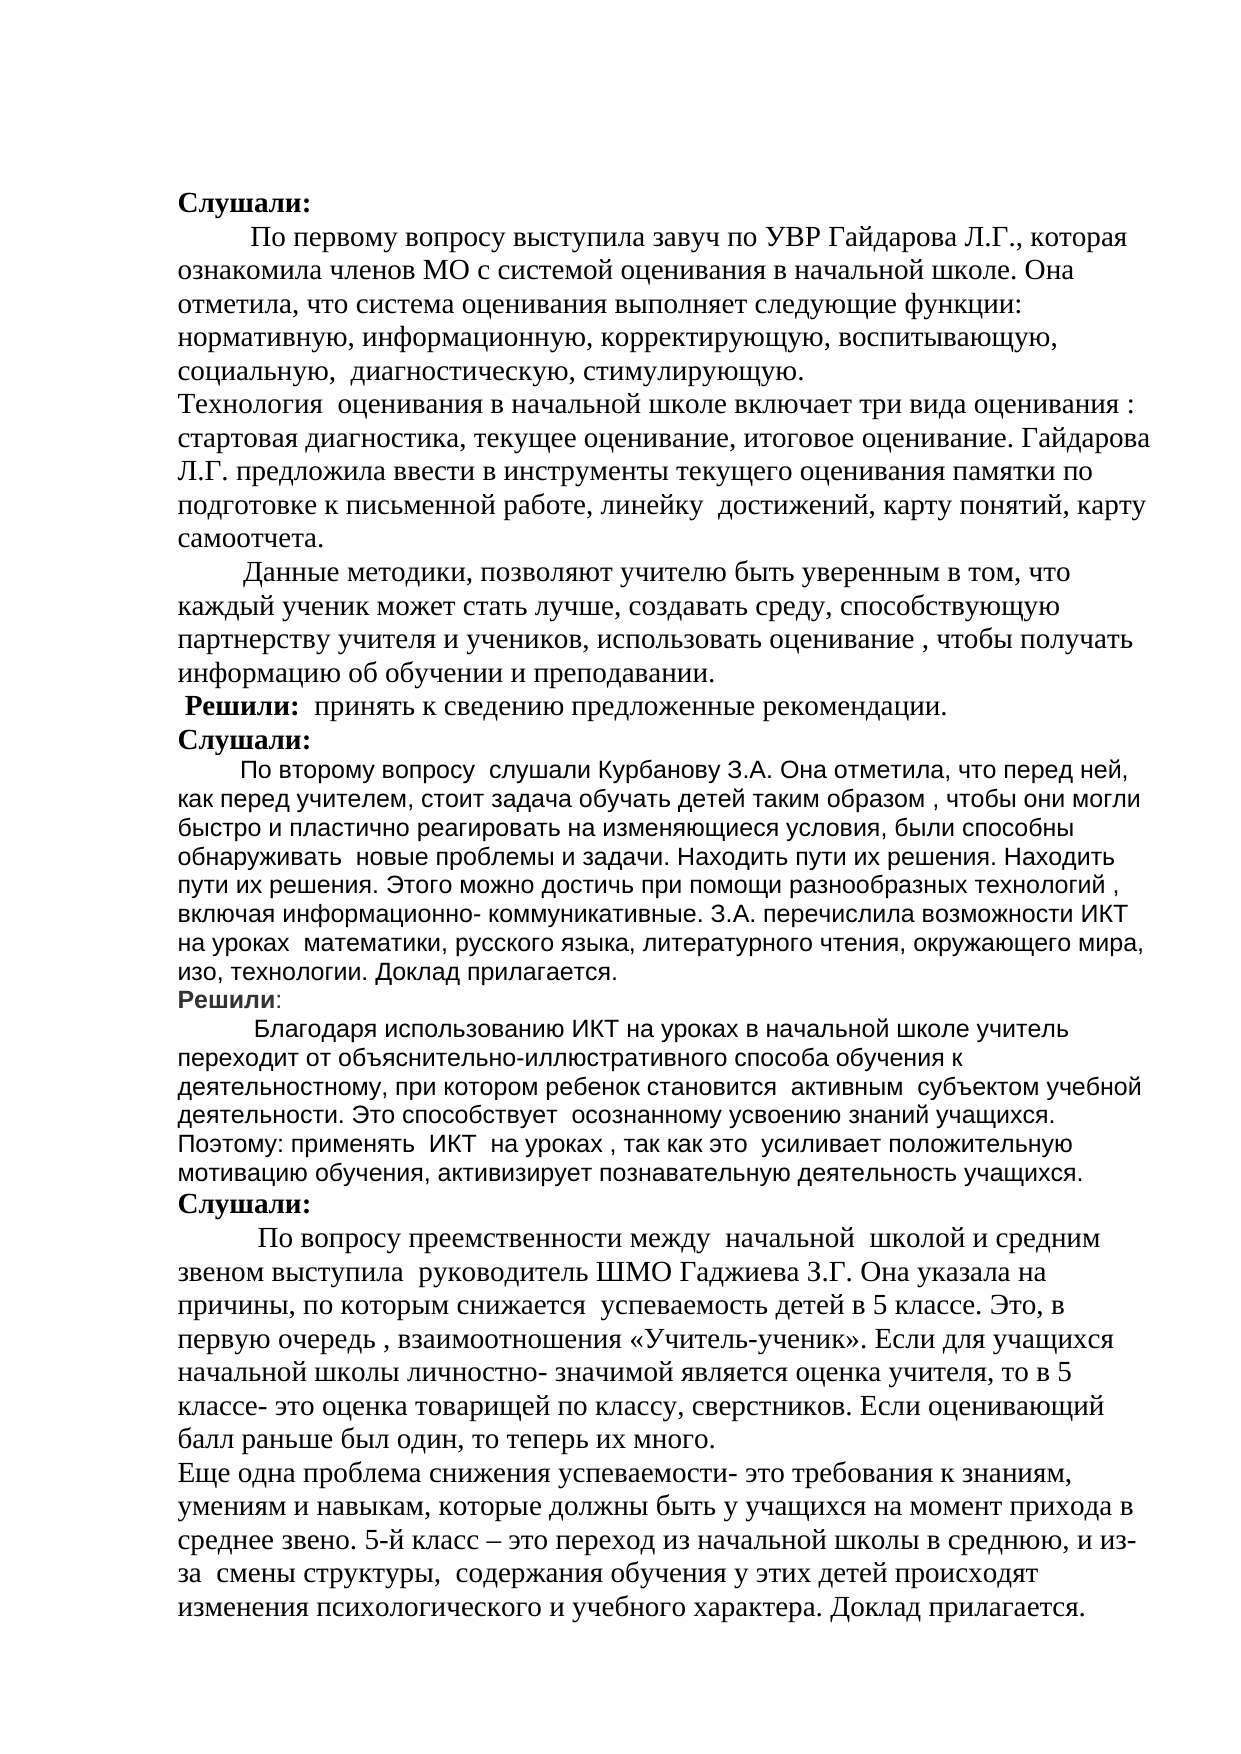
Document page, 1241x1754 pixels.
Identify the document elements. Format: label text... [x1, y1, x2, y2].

text Слушали: [177, 1187, 1152, 1220]
text По вопросу преемственности между начальной школой и средним звеном выступила руководитель ШМО Гаджиева З.Г. Она указала на причины, по которым снижается успеваемость детей в 5 классе. Это, в первую очередь , взаимоотношения «Учитель-ученик». Если для учащихся начальной школы личностно- значимой является оценка учителя, то в 5 классе- это оценка товарищей по классу, сверстников. Если оценивающий балл раньше был один, то теперь их много. [177, 1220, 1152, 1455]
text Технология оценивания в начальной школе включает три вида оценивания : стартовая диагностика, текущее оценивание, итоговое оценивание. Гайдарова Л.Г. предложила ввести в инструменты текущего оценивания памятки по подготовке к письменной работе, линейку достижений, карту понятий, карту самоотчета. [177, 386, 1152, 554]
text Решили: принять к сведению предложенные рекомендации. [177, 688, 1152, 722]
text Слушали: [177, 185, 1152, 219]
text Слушали: [177, 722, 1152, 755]
text Еще одна проблема снижения успеваемости- это требования к знаниям, умениям и навыкам, которые должны быть у учащихся на момент прихода в среднее звено. 5-й класс – это переход из начальной школы в среднюю, и из-за смены структуры, содержания обучения у этих детей происходят изменения психологического и учебного характера. Доклад прилагается. [177, 1455, 1152, 1623]
text Решили: Благодаря использованию ИКТ на уроках в начальной школе учитель переходит от объяснительно-иллюстративного способа обучения к деятельностному, при котором ребенок становится активным субъектом учебной деятельности. Это способствует осознанному усвоению знаний учащихся. Поэтому: применять ИКТ на уроках , так как это усиливает положительную мотивацию обучения, активизирует познавательную деятельность учащихся. [282, 985, 1152, 1187]
text По второму вопросу слушали Курбанову З.А. Она отметила, что перед ней, как перед учителем, стоит задача обучать детей таким образом , чтобы они могли быстро и пластично реагировать на изменяющиеся условия, были способны обнаруживать новые проблемы и задачи. Находить пути их решения. Находить пути их решения. Этого можно достичь при помощи разнообразных технологий , включая информационно- коммуникативные. З.А. перечислила возможности ИКТ на уроках математики, русского языка, литературного чтения, окружающего мира, изо, технологии. Доклад прилагается. [618, 755, 1152, 985]
text По первому вопросу выступила завуч по УВР Гайдарова Л.Г., которая ознакомила членов МО с системой оценивания в начальной школе. Она отметила, что система оценивания выполняет следующие функции: нормативную, информационную, корректирующую, воспитывающую, социальную, диагностическую, стимулирующую. [177, 219, 1152, 386]
text Данные методики, позволяют учителю быть уверенным в том, что каждый ученик может стать лучше, создавать среду, способствующую партнерству учителя и учеников, использовать оценивание , чтобы получать информацию об обучении и преподавании. [177, 554, 1152, 688]
